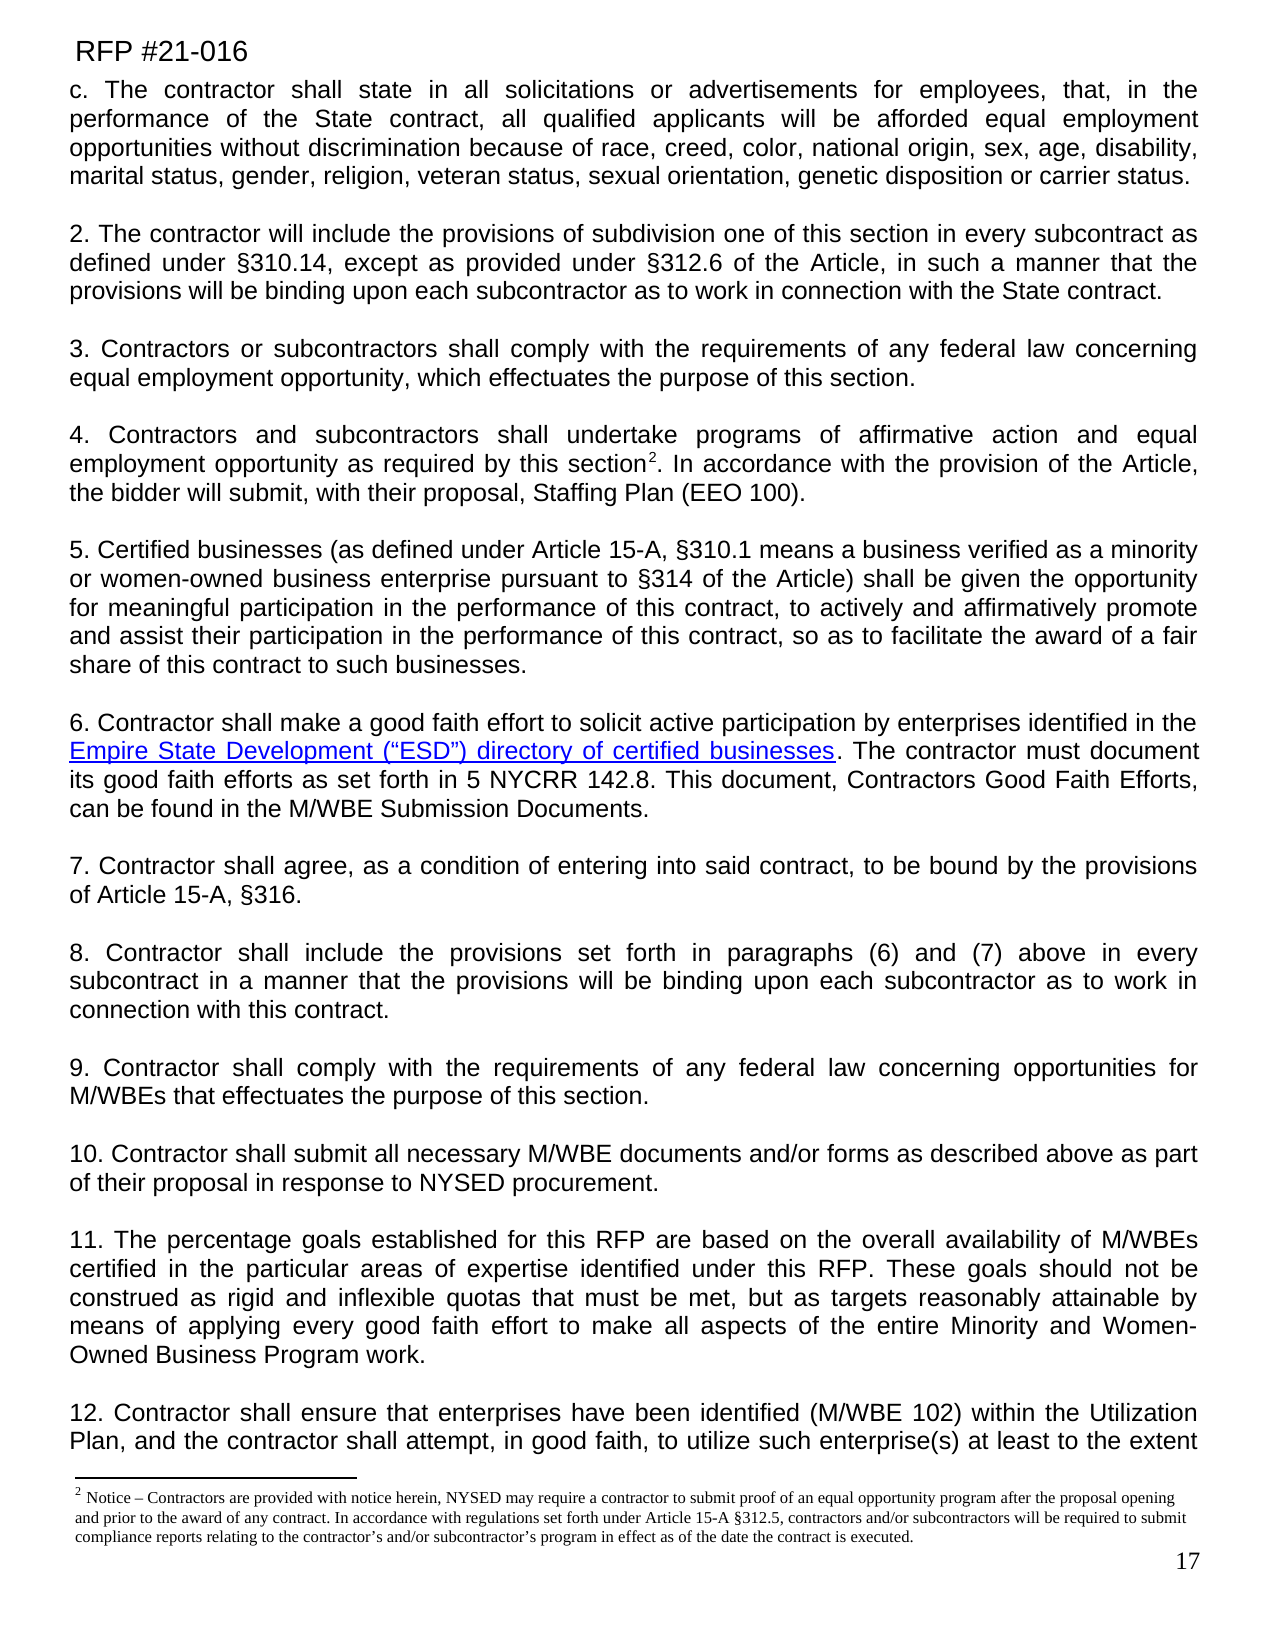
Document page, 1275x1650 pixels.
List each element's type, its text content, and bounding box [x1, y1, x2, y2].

text 7. Contractor shall agree, as a condition of entering into said contract, to be bound by the provisions of Article 15-A, §316. [69, 851, 1200, 909]
text 9. Contractor shall comply with the requirements of any federal law concerning opportunities for M/WBEs that effectuates the purpose of this section. [69, 1052, 1200, 1110]
text 8. Contractor shall include the provisions set forth in paragraphs (6) and (7) above in every subcontract in a manner that the provisions will be binding upon each subcontractor as to work in connection with this contract. [69, 937, 1200, 1024]
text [69, 1397, 1200, 1455]
text 10. Contractor shall submit all necessary M/WBE documents and/or forms as described above as part of their proposal in response to NYSED procurement. [69, 1139, 1200, 1196]
text 2. The contractor will include the provisions of subdivision one of this section in every subcontract as defined under §310.14, except as provided under §312.6 of the Article, in such a manner that the provisions will be binding upon each subcontractor as to work in connection with the State contract. [69, 219, 1200, 305]
text 3. Contractors or subcontractors shall comply with the requirements of any federal law concerning equal employment opportunity, which effectuates the purpose of this section. [69, 334, 1200, 391]
text 6. Contractor shall make a good faith effort to solicit active participation by enterprises identified in the Empire State Development (“ESD”) directory of certified businesses. The contractor must document its good faith efforts as set forth in 5 NYCRR 142.8. This document, Contractors Good Faith Efforts, can be found in the M/WBE Submission Documents. [69, 707, 1200, 822]
text c. The contractor shall state in all solicitations or advertisements for employees, that, in the performance of the State contract, all qualified applicants will be afforded equal employment opportunities without discrimination because of race, creed, color, national origin, sex, age, disability, marital status, gender, religion, veteran status, sexual orientation, genetic disposition or carrier status. [69, 75, 1200, 190]
text 5. Certified businesses (as defined under Article 15-A, §310.1 means a business verified as a minority or women-owned business enterprise pursuant to §314 of the Article) shall be given the opportunity for meaningful participation in the performance of this contract, to actively and affirmatively promote and assist their participation in the performance of this contract, so as to facilitate the award of a fair share of this contract to such businesses. [69, 535, 1200, 679]
text 11. The percentage goals established for this RFP are based on the overall availability of M/WBEs certified in the particular areas of expertise identified under this RFP. These goals should not be construed as rigid and inflexible quotas that must be met, but as targets reasonably attainable by means of applying every good faith effort to make all aspects of the entire Minority and Women-Owned Business Program work. [69, 1225, 1200, 1369]
text 4. Contractors and subcontractors shall undertake programs of affirmative action and equal employment opportunity as required by this section. In accordance with the provision of the Article, the bidder will submit, with their proposal, Staffing Plan (EEO 100). [69, 420, 1200, 506]
